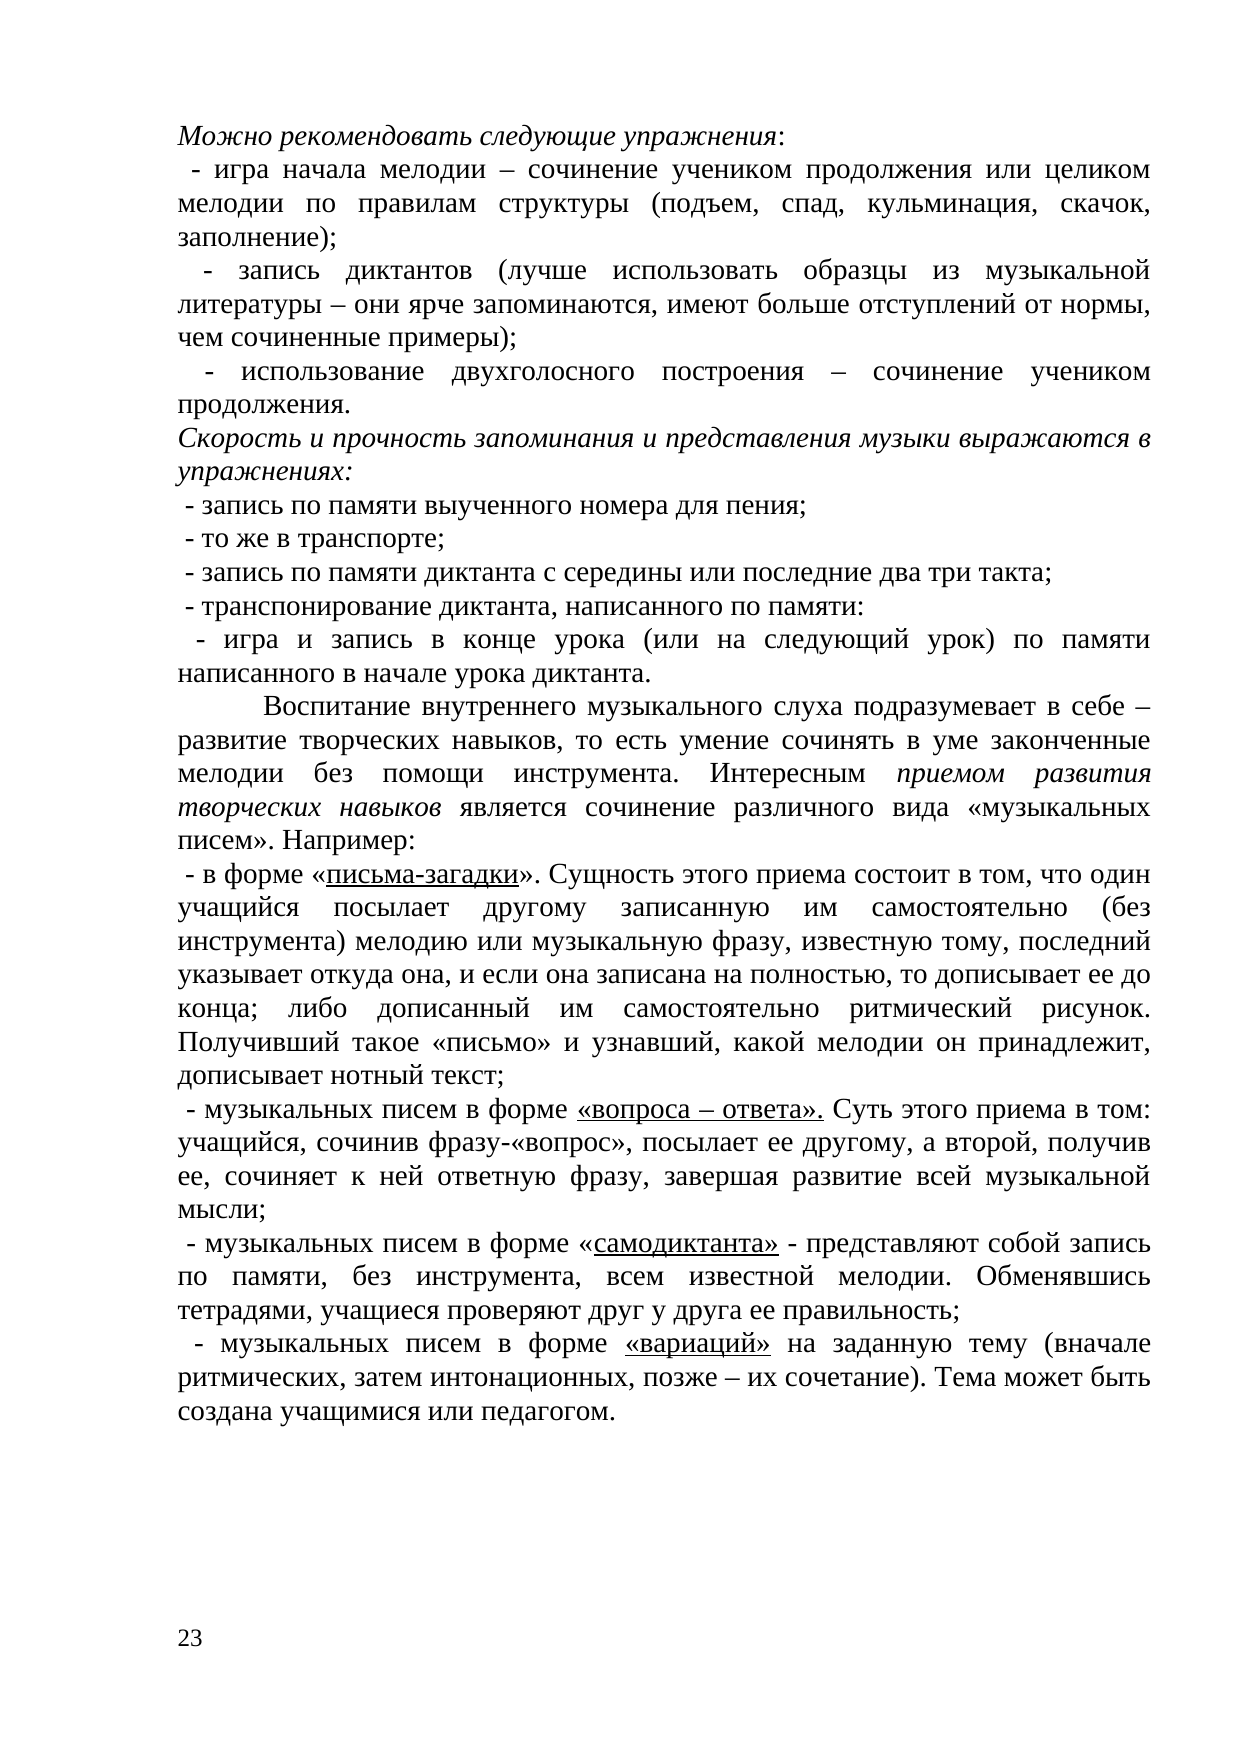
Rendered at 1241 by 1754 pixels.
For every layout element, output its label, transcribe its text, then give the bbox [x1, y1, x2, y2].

text - запись по памяти выученного номера для пения; [177, 487, 1152, 521]
text - запись по памяти диктанта с середины или последние два три такта; [177, 554, 1152, 588]
text - игра начала мелодии – сочинение учеником продолжения или целиком мелодии по правилам структуры (подъем, спад, кульминация, скачок, заполнение); [177, 152, 1152, 252]
text - в форме «письма-загадки». Сущность этого приема состоит в том, что один учащийся посылает другому записанную им самостоятельно (без инструмента) мелодию или музыкальную фразу, известную тому, последний указывает откуда она, и если она записана на полностью, то дописывает ее до конца; либо дописанный им самостоятельно ритмический рисунок. Получивший такое «письмо» и узнавший, какой мелодии он принадлежит, дописывает нотный текст; [177, 856, 1152, 1091]
text Можно рекомендовать следующие упражнения: [177, 118, 1152, 152]
text - музыкальных писем в форме «самодиктанта» - представляют собой запись по памяти, без инструмента, всем известной мелодии. Обменявшись тетрадями, учащиеся проверяют друг у друга ее правильность; [177, 1225, 1152, 1326]
text - игра и запись в конце урока (или на следующий урок) по памяти написанного в начале урока диктанта. [177, 621, 1152, 688]
text - то же в транспорте; [177, 521, 1152, 554]
text - музыкальных писем в форме «вопроса – ответа». Суть этого приема в том: учащийся, сочинив фразу-«вопрос», посылает ее другому, а второй, получив ее, сочиняет к ней ответную фразу, завершая развитие всей музыкальной мысли; [177, 1091, 1152, 1225]
text - транспонирование диктанта, написанного по памяти: [177, 588, 1152, 621]
text Скорость и прочность запоминания и представления музыки выражаются в упражнениях: [177, 420, 1152, 487]
text - запись диктантов (лучше использовать образцы из музыкальной литературы – они ярче запоминаются, имеют больше отступлений от нормы, чем сочиненные примеры); [177, 252, 1152, 353]
text - музыкальных писем в форме «вариаций» на заданную тему (вначале ритмических, затем интонационных, позже – их сочетание). Тема может быть создана учащимися или педагогом. [177, 1326, 1152, 1426]
text Воспитание внутреннего музыкального слуха подразумевает в себе – развитие творческих навыков, то есть умение сочинять в уме законченные мелодии без помощи инструмента. Интересным приемом развития творческих навыков является сочинение различного вида «музыкальных писем». Например: [177, 688, 1152, 856]
text - использование двухголосного построения – сочинение учеником продолжения. [177, 353, 1152, 420]
